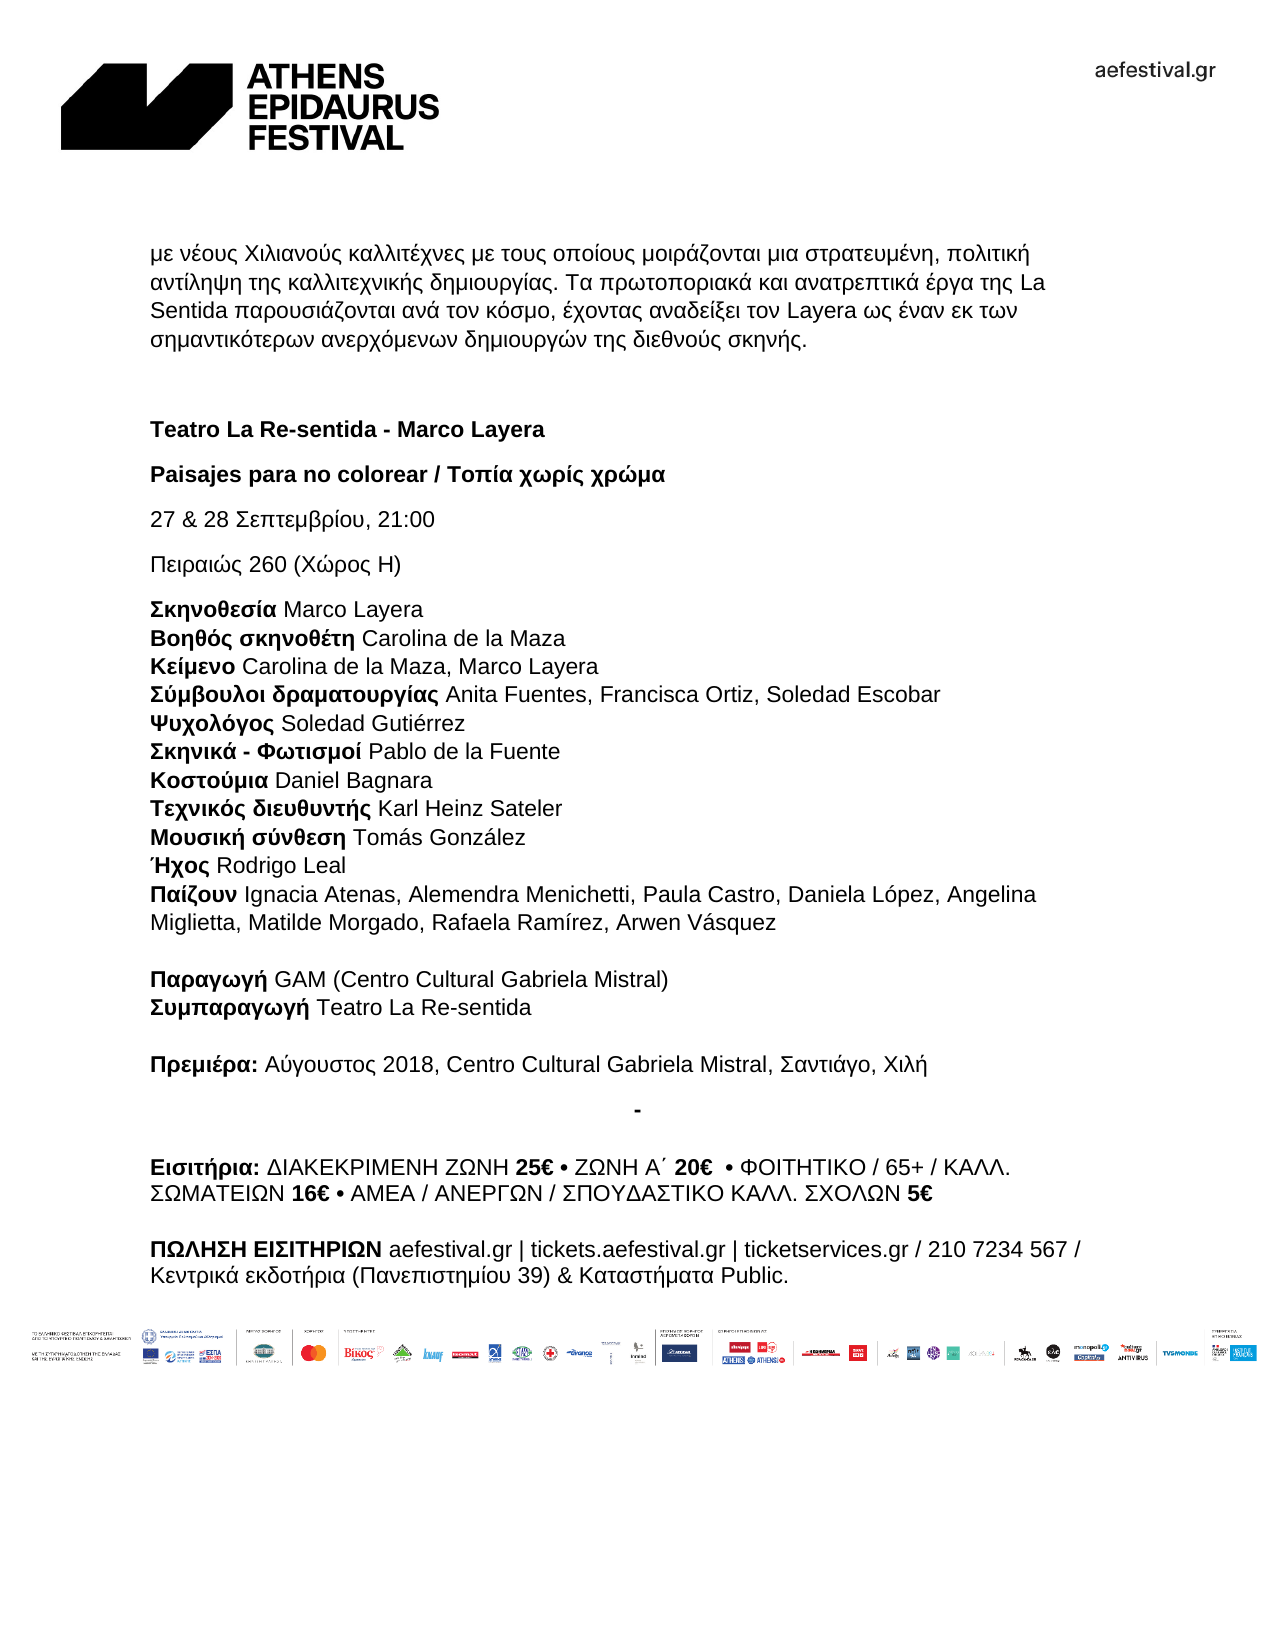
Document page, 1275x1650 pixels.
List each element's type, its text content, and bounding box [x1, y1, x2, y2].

picture [0, 0, 1275, 170]
text Πειραιώς 260 (Χώρος Η) [150, 551, 1125, 577]
text ΠΩΛΗΣΗ ΕΙΣΙΤΗΡΙΩΝ aefestival.gr | tickets.aefestival.gr | ticketservices.gr / 210 7234 567 / Κεντρικά εκδοτήρια (Πανεπιστημίου 39) & Καταστήματα Public. [150, 1236, 1125, 1288]
text Σκηνοθεσία Marco Layera Βοηθός σκηνοθέτη Carolina de la Maza Κείμενο Carolina de la Maza, Marco Layera Σύμβουλοι δραματουργίας Anita Fuentes, Francisca Ortiz, Soledad Escobar Ψυχολόγος Soledad Gutiérrez Σκηνικά - Φωτισμοί Pablo de la Fuente Κοστούμια Daniel Bagnara Τεχνικός διευθυντής Karl Heinz Sateler Μουσική σύνθεση Tomás González Ήχος Rodrigo Leal Παίζουν Ignacia Atenas, Alemendra Menichetti, Paula Castro, Daniela López, Angelina Miglietta, Matilde Morgado, Rafaela Ramírez, Arwen Vásquez Παραγωγή GAM (Centro Cultural Gabriela Mistral) Συμπαραγωγή Teatro La Re-sentida Πρεμιέρα: Αύγουστος 2018, Centro Cultural Gabriela Mistral, Σαντιάγο, Χιλή [150, 596, 1125, 1077]
picture [17, 1317, 1270, 1376]
text 27 & 28 Σεπτεμβρίου, 21:00 [150, 506, 1125, 532]
text - [150, 1096, 1125, 1123]
text με νέους Χιλιανούς καλλιτέχνες με τους οποίους μοιράζονται μια στρατευμένη, πολιτική αντίληψη της καλλιτεχνικής δημιουργίας. Τα πρωτοποριακά και ανατρεπτικά έργα της La Sentida παρουσιάζονται ανά τον κόσμο, έχοντας αναδείξει τον Layera ως έναν εκ των σημαντικότερων ανερχόμενων δημιουργών της διεθνούς σκηνής. [150, 240, 1125, 352]
text Paisajes para no colorear / Τοπία χωρίς χρώμα [150, 461, 1125, 487]
text Teatro La Re-sentida - Marco Layera [150, 416, 1125, 442]
text Εισιτήρια: ΔΙΑΚΕΚΡΙΜΕΝΗ ΖΩΝΗ 25€ • ΖΩΝΗ Α΄ 20€ • ΦΟΙΤΗΤΙΚO / 65+ / ΚΑΛΛ. ΣΩΜΑΤΕΙΩΝ 16€ • ΑΜΕΑ / ΑΝΕΡΓΩΝ / ΣΠΟΥΔΑΣΤΙΚO ΚΑΛΛ. ΣΧΟΛΩΝ 5€ [933, 1154, 1125, 1207]
